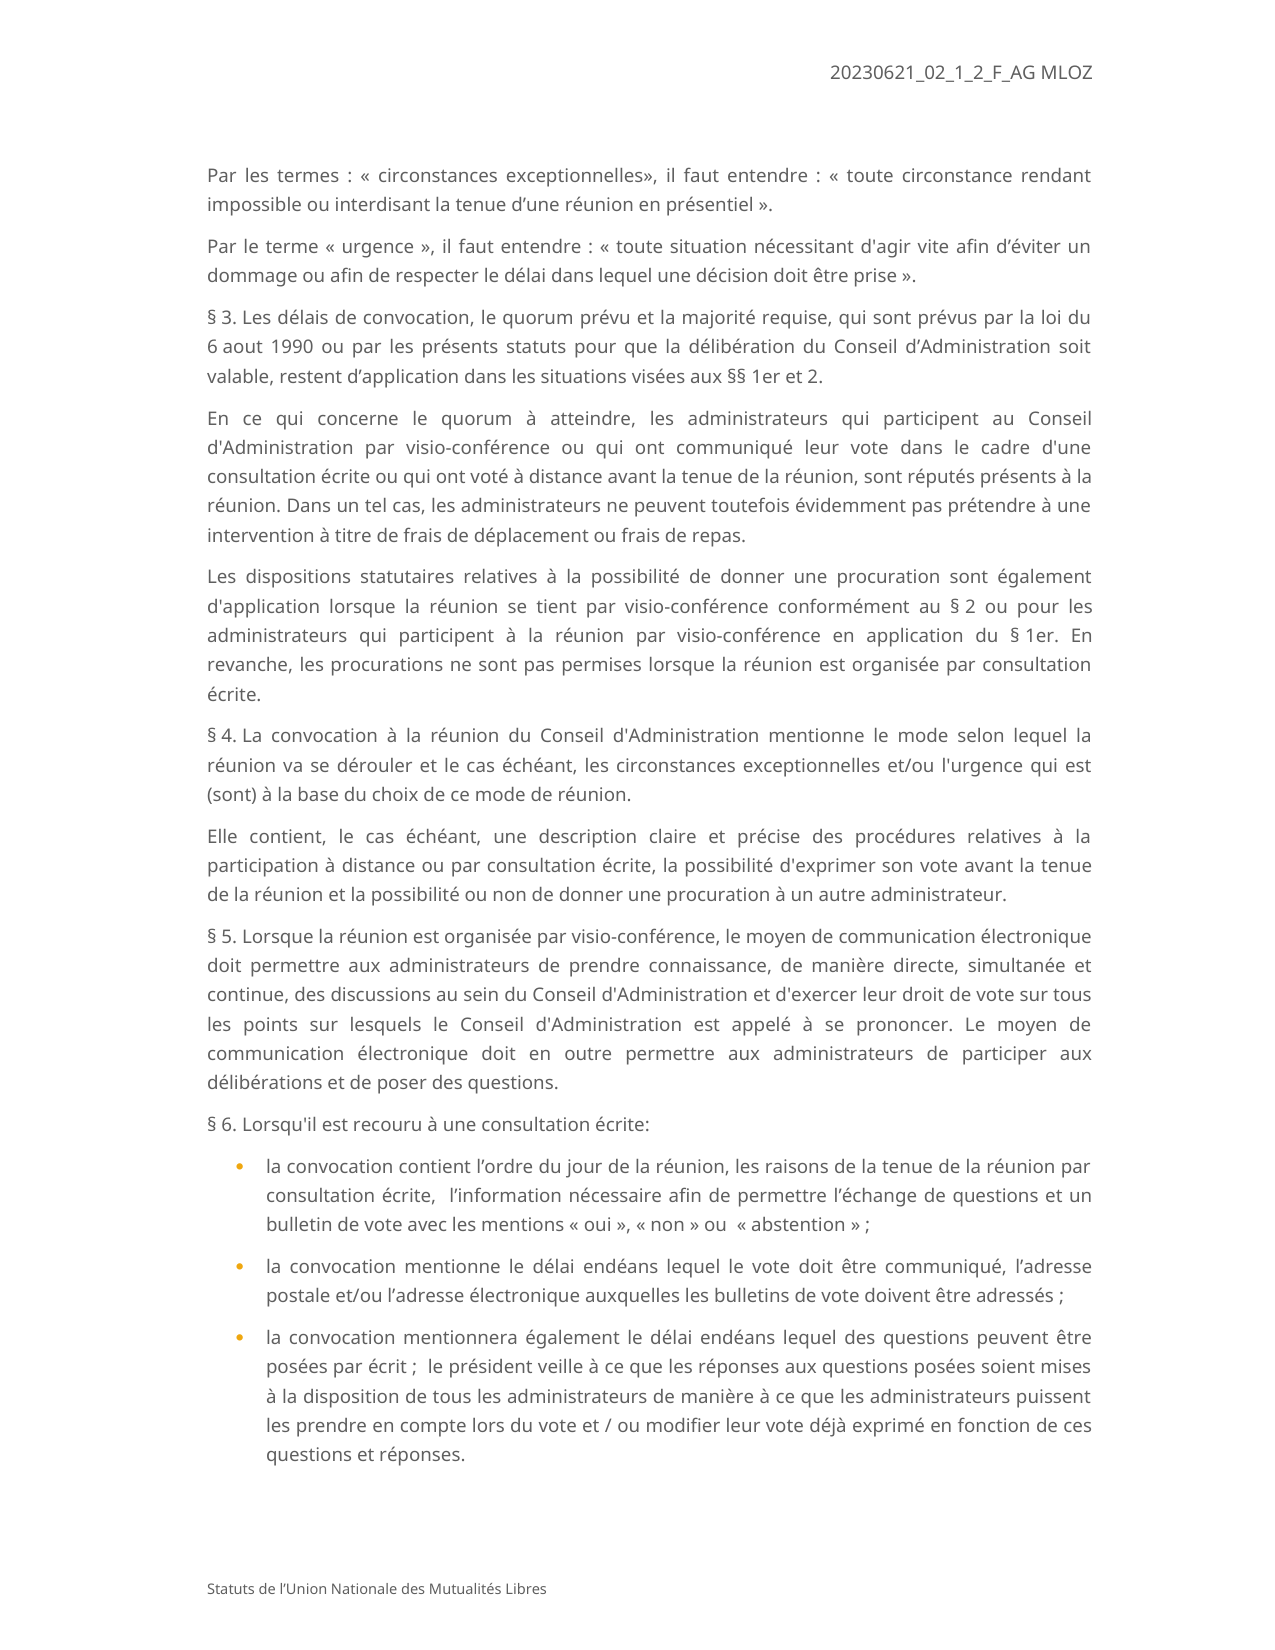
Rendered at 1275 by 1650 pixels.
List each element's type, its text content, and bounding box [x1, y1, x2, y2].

text § 4. La convocation à la réunion du Conseil d'Administration mentionne le mode selon lequel la réunion va se dérouler et le cas échéant, les circonstances exceptionnelles et/ou l'urgence qui est (sont) à la base du choix de ce mode de réunion. [207, 723, 1093, 807]
text Par le terme « urgence », il faut entendre : « toute situation nécessitant d'agir vite afin d’éviter un dommage ou afin de respecter le délai dans lequel une décision doit être prise ». [207, 233, 1093, 288]
list la convocation mentionne le délai endéans lequel le vote doit être communiqué, l’adresse postale et/ou l’adresse électronique auxquelles les bulletins de vote doivent être adressés ; [236, 1253, 1093, 1308]
text § 5. Lorsque la réunion est organisée par visio-conférence, le moyen de communication électronique doit permettre aux administrateurs de prendre connaissance, de manière directe, simultanée et continue, des discussions au sein du Conseil d'Administration et d'exercer leur droit de vote sur tous les points sur lesquels le Conseil d'Administration est appelé à se prononcer. Le moyen de communication électronique doit en outre permettre aux administrateurs de participer aux délibérations et de poser des questions. [207, 923, 1093, 1095]
list la convocation mentionnera également le délai endéans lequel des questions peuvent être posées par écrit ; le président veille à ce que les réponses aux questions posées soient mises à la disposition de tous les administrateurs de manière à ce que les administrateurs puissent les prendre en compte lors du vote et / ou modifier leur vote déjà exprimé en fonction de ces questions et réponses. [236, 1324, 1093, 1467]
text En ce qui concerne le quorum à atteindre, les administrateurs qui participent au Conseil d'Administration par visio-conférence ou qui ont communiqué leur vote dans le cadre d'une consultation écrite ou qui ont voté à distance avant la tenue de la réunion, sont réputés présents à la réunion. Dans un tel cas, les administrateurs ne peuvent toutefois évidemment pas prétendre à une intervention à titre de frais de déplacement ou frais de repas. [207, 405, 1093, 547]
list la convocation contient l’ordre du jour de la réunion, les raisons de la tenue de la réunion par consultation écrite, l’information nécessaire afin de permettre l’échange de questions et un bulletin de vote avec les mentions « oui », « non » ou « abstention » ; [236, 1153, 1093, 1237]
text Elle contient, le cas échéant, une description claire et précise des procédures relatives à la participation à distance ou par consultation écrite, la possibilité d'exprimer son vote avant la tenue de la réunion et la possibilité ou non de donner une procuration à un autre administrateur. [207, 823, 1093, 907]
text Les dispositions statutaires relatives à la possibilité de donner une procuration sont également d'application lorsque la réunion se tient par visio-conférence conformément au § 2 ou pour les administrateurs qui participent à la réunion par visio-conférence en application du § 1er. En revanche, les procurations ne sont pas permises lorsque la réunion est organisée par consultation écrite. [207, 564, 1093, 706]
text Par les termes : « circonstances exceptionnelles», il faut entendre : « toute circonstance rendant impossible ou interdisant la tenue d’une réunion en présentiel ». [207, 162, 1093, 217]
text § 3. Les délais de convocation, le quorum prévu et la majorité requise, qui sont prévus par la loi du 6 aout 1990 ou par les présents statuts pour que la délibération du Conseil d’Administration soit valable, restent d’application dans les situations visées aux §§ 1er et 2. [207, 304, 1093, 389]
text § 6. Lorsqu'il est recouru à une consultation écrite: [207, 1111, 1093, 1137]
